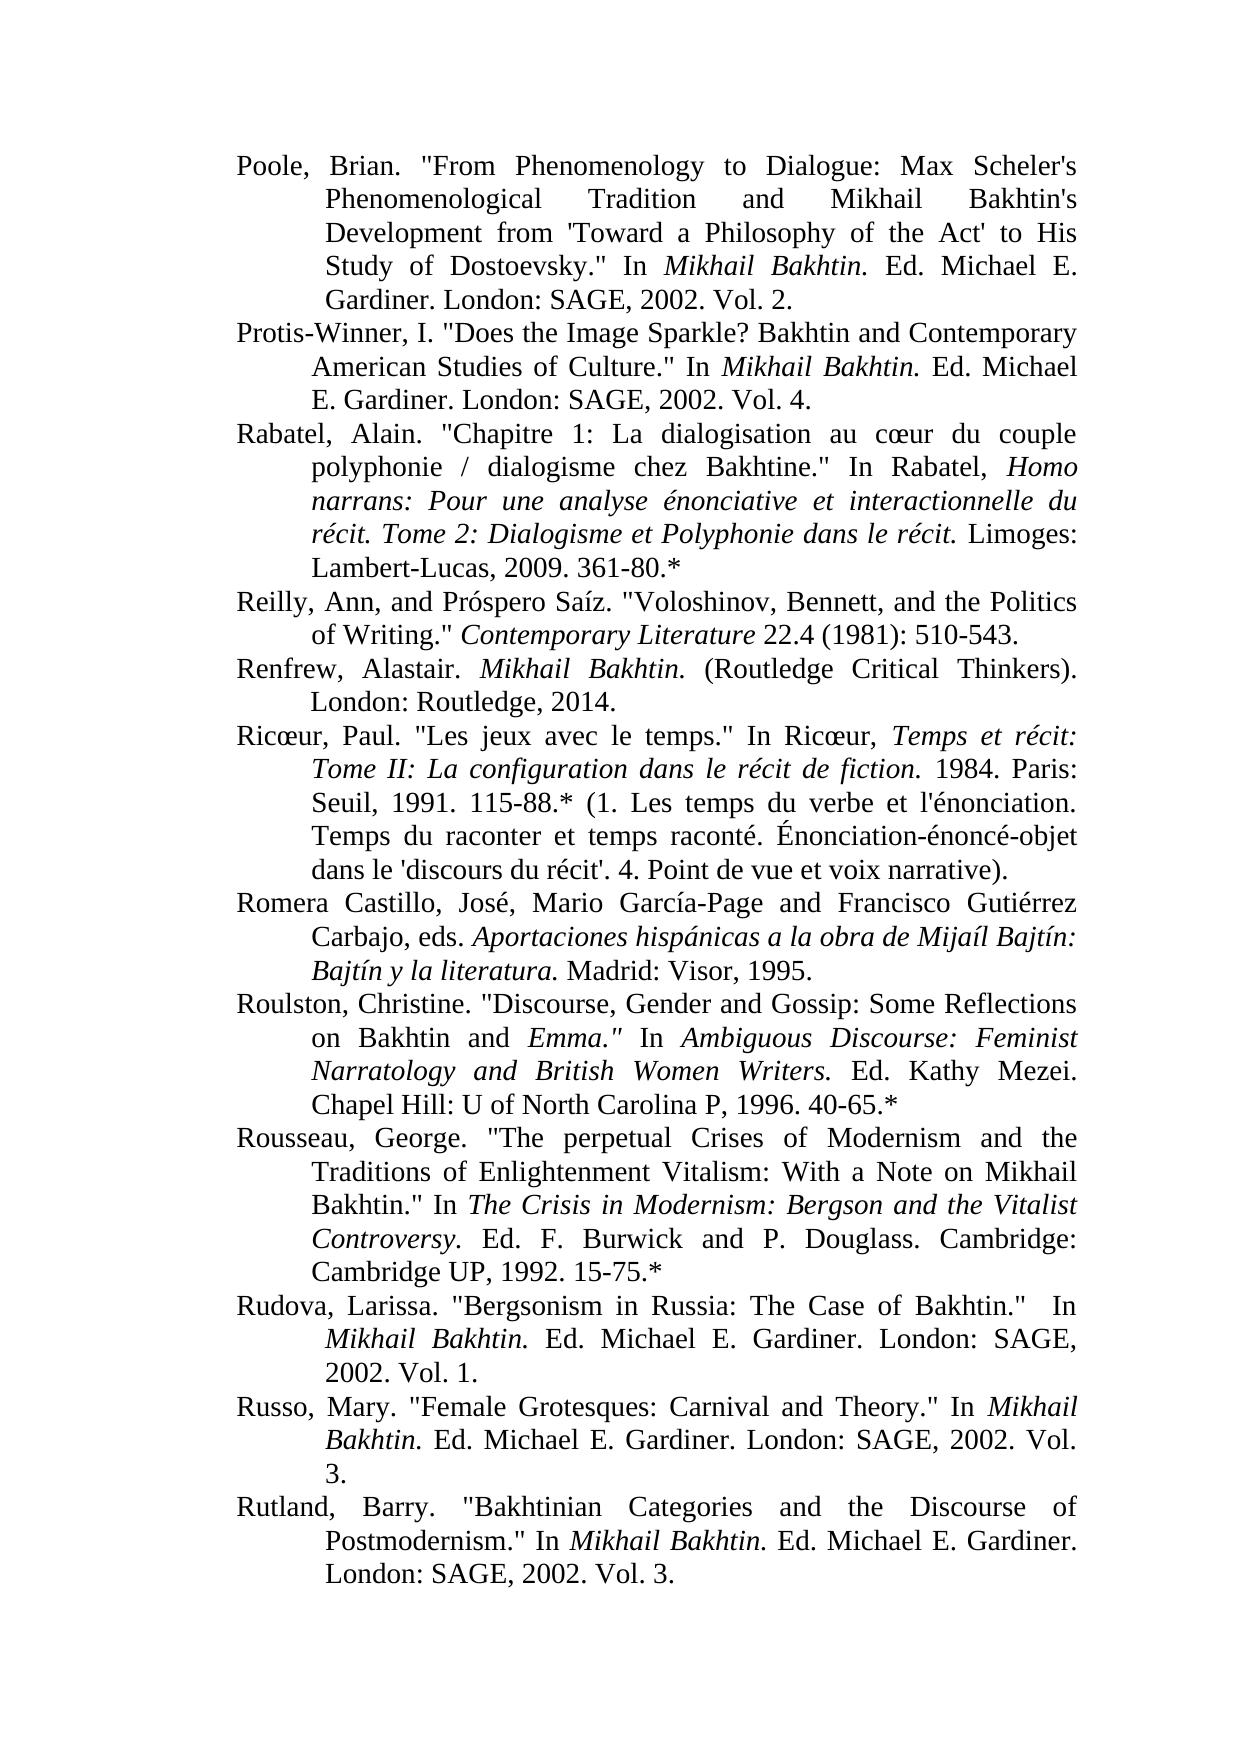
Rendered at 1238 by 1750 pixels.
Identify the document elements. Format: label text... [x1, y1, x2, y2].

text Reilly, Ann, and Próspero Saíz. "Voloshinov, Bennett, and the Politics of Writing." Contemporary Literature 22.4 (1981): 510-543. [236, 584, 1078, 651]
text Renfrew, Alastair. Mikhail Bakhtin. (Routledge Critical Thinkers). London: Routledge, 2014. [236, 651, 1078, 718]
text Russo, Mary. "Female Grotesques: Carnival and Theory." In Mikhail Bakhtin. Ed. Michael E. Gardiner. London: SAGE, 2002. Vol. 3. [236, 1389, 1078, 1489]
text Ricœur, Paul. "Les jeux avec le temps." In Ricœur, Temps et récit: Tome II: La configuration dans le récit de fiction. 1984. Paris: Seuil, 1991. 115-88.* (1. Les temps du verbe et l'énonciation. Temps du raconter et temps raconté. Énonciation-énoncé-objet dans le 'discours du récit'. 4. Point de vue et voix narrative). [236, 718, 1078, 886]
text Protis-Winner, I. "Does the Image Sparkle? Bakhtin and Contemporary American Studies of Culture." In Mikhail Bakhtin. Ed. Michael E. Gardiner. London: SAGE, 2002. Vol. 4. [236, 315, 1078, 416]
text Roulston, Christine. "Discourse, Gender and Gossip: Some Reflections on Bakhtin and Emma." In Ambiguous Discourse: Feminist Narratology and British Women Writers. Ed. Kathy Mezei. Chapel Hill: U of North Carolina P, 1996. 40-65.* [236, 986, 1078, 1120]
text Rutland, Barry. "Bakhtinian Categories and the Discourse of Postmodernism." In Mikhail Bakhtin. Ed. Michael E. Gardiner. London: SAGE, 2002. Vol. 3. [236, 1489, 1078, 1590]
text Rudova, Larissa. "Bergsonism in Russia: The Case of Bakhtin." In Mikhail Bakhtin. Ed. Michael E. Gardiner. London: SAGE, 2002. Vol. 1. [236, 1288, 1078, 1389]
text Rabatel, Alain. "Chapitre 1: La dialogisation au cœur du couple polyphonie / dialogisme chez Bakhtine." In Rabatel, Homo narrans: Pour une analyse énonciative et interactionnelle du récit. Tome 2: Dialogisme et Polyphonie dans le récit. Limoges: Lambert-Lucas, 2009. 361-80.* [236, 416, 1078, 584]
text Rousseau, George. "The perpetual Crises of Modernism and the Traditions of Enlightenment Vitalism: With a Note on Mikhail Bakhtin." In The Crisis in Modernism: Bergson and the Vitalist Controversy. Ed. F. Burwick and P. Douglass. Cambridge: Cambridge UP, 1992. 15-75.* [236, 1120, 1078, 1288]
text Romera Castillo, José, Mario García-Page and Francisco Gutiérrez Carbajo, eds. Aportaciones hispánicas a la obra de Mijaíl Bajtín: Bajtín y la literatura. Madrid: Visor, 1995. [236, 886, 1078, 986]
text Poole, Brian. "From Phenomenology to Dialogue: Max Scheler's Phenomenological Tradition and Mikhail Bakhtin's Development from 'Toward a Philosophy of the Act' to His Study of Dostoevsky." In Mikhail Bakhtin. Ed. Michael E. Gardiner. London: SAGE, 2002. Vol. 2. [236, 148, 1078, 315]
